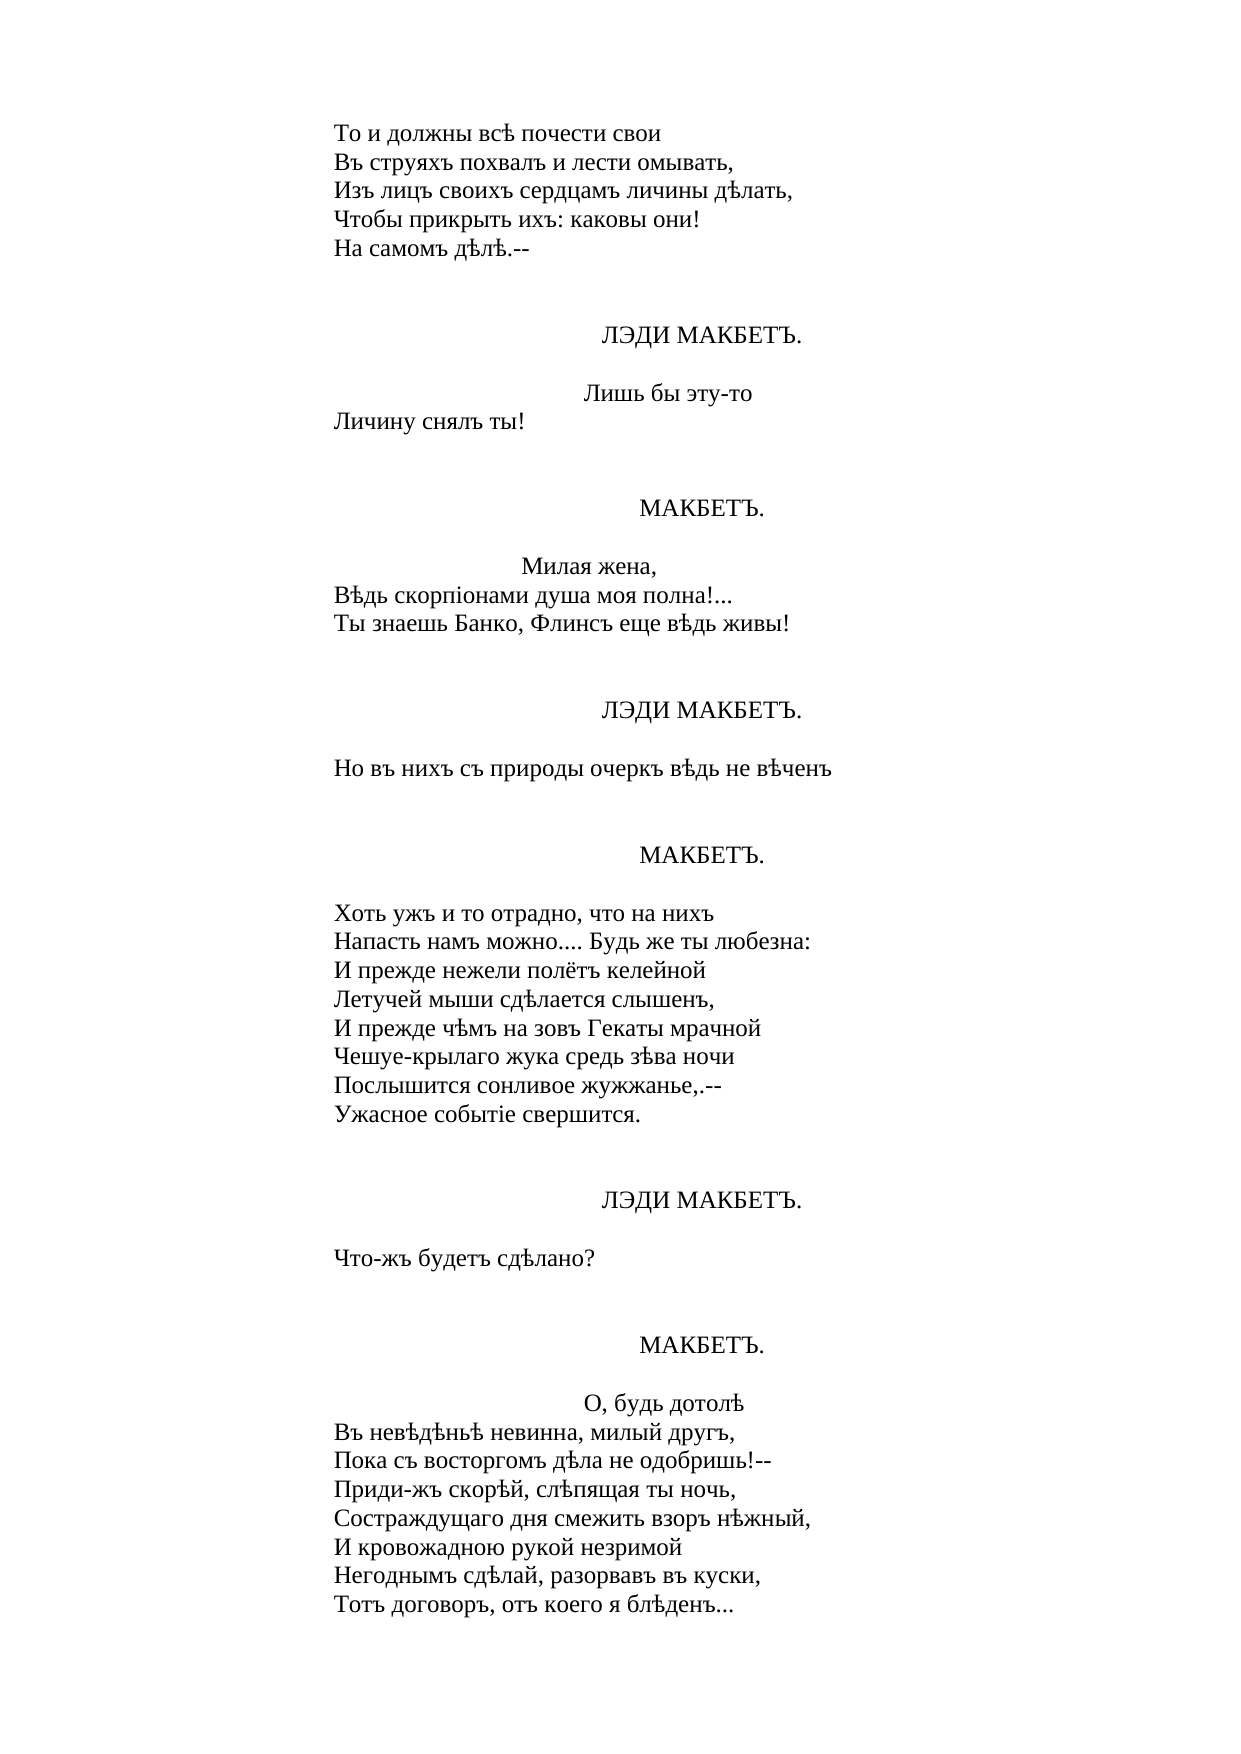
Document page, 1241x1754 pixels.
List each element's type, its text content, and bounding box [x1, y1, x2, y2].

text ЛЭДИ МАКБЕТЪ. [252, 1186, 1152, 1214]
text Милая жена, [252, 551, 1152, 580]
text Но въ нихъ съ природы очеркъ вѣдь не вѣченъ [252, 753, 1152, 782]
text На самомъ дѣлѣ.-- [252, 233, 1152, 262]
text Въ невѣдѣньѣ невинна, милый другъ, [252, 1417, 1152, 1446]
text Пока съ восторгомъ дѣла не одобришь!-- [252, 1446, 1152, 1474]
text Хоть ужъ и то отрадно, что на нихъ [252, 898, 1152, 926]
text Ужасное событіе свершится. [252, 1099, 1152, 1128]
text Личину снялъ ты! [252, 406, 1152, 435]
text Чешуе-крылаго жука средь зѣва ночи [252, 1041, 1152, 1070]
text Тотъ договоръ, отъ коего я блѣденъ... [252, 1589, 1152, 1618]
text И кровожадною рукой незримой [252, 1532, 1152, 1561]
text Лишь бы эту-то [252, 378, 1152, 406]
text Состраждущаго дня смежить взоръ нѣжный, [252, 1503, 1152, 1532]
text О, будь дотолѣ [252, 1388, 1152, 1417]
text Изъ лицъ своихъ сердцамъ личины дѣлать, [252, 176, 1152, 204]
text ЛЭДИ МАКБЕТЪ. [252, 695, 1152, 724]
text Что-жъ будетъ сдѣлано? [252, 1243, 1152, 1272]
text Приди-жъ скорѣй, слѣпящая ты ночь, [252, 1474, 1152, 1503]
text МАКБЕТЪ. [252, 840, 1152, 868]
text Негоднымъ сдѣлай, разорвавъ въ куски, [252, 1561, 1152, 1589]
text Летучей мыши сдѣлается слышенъ, [252, 984, 1152, 1013]
text Послышится сонливое жужжанье,.-- [252, 1070, 1152, 1099]
text Напасть намъ можно.... Будь же ты любезна: [252, 926, 1152, 955]
text МАКБЕТЪ. [252, 493, 1152, 522]
text Ты знаешь Банко, Флинсъ еще вѣдь живы! [252, 608, 1152, 637]
text МАКБЕТЪ. [252, 1330, 1152, 1359]
text Въ струяхъ похвалъ и лести омывать, [252, 147, 1152, 176]
text ЛЭДИ МАКБЕТЪ. [252, 320, 1152, 348]
text И прежде нежели полётъ келейной [252, 955, 1152, 984]
text И прежде чѣмъ на зовъ Гекаты мрачной [252, 1013, 1152, 1041]
text Вѣдь скорпіонами душа моя полна!... [252, 580, 1152, 608]
text То и должны всѣ почести свои [252, 118, 1152, 147]
text Чтобы прикрыть ихъ: каковы они! [252, 204, 1152, 233]
